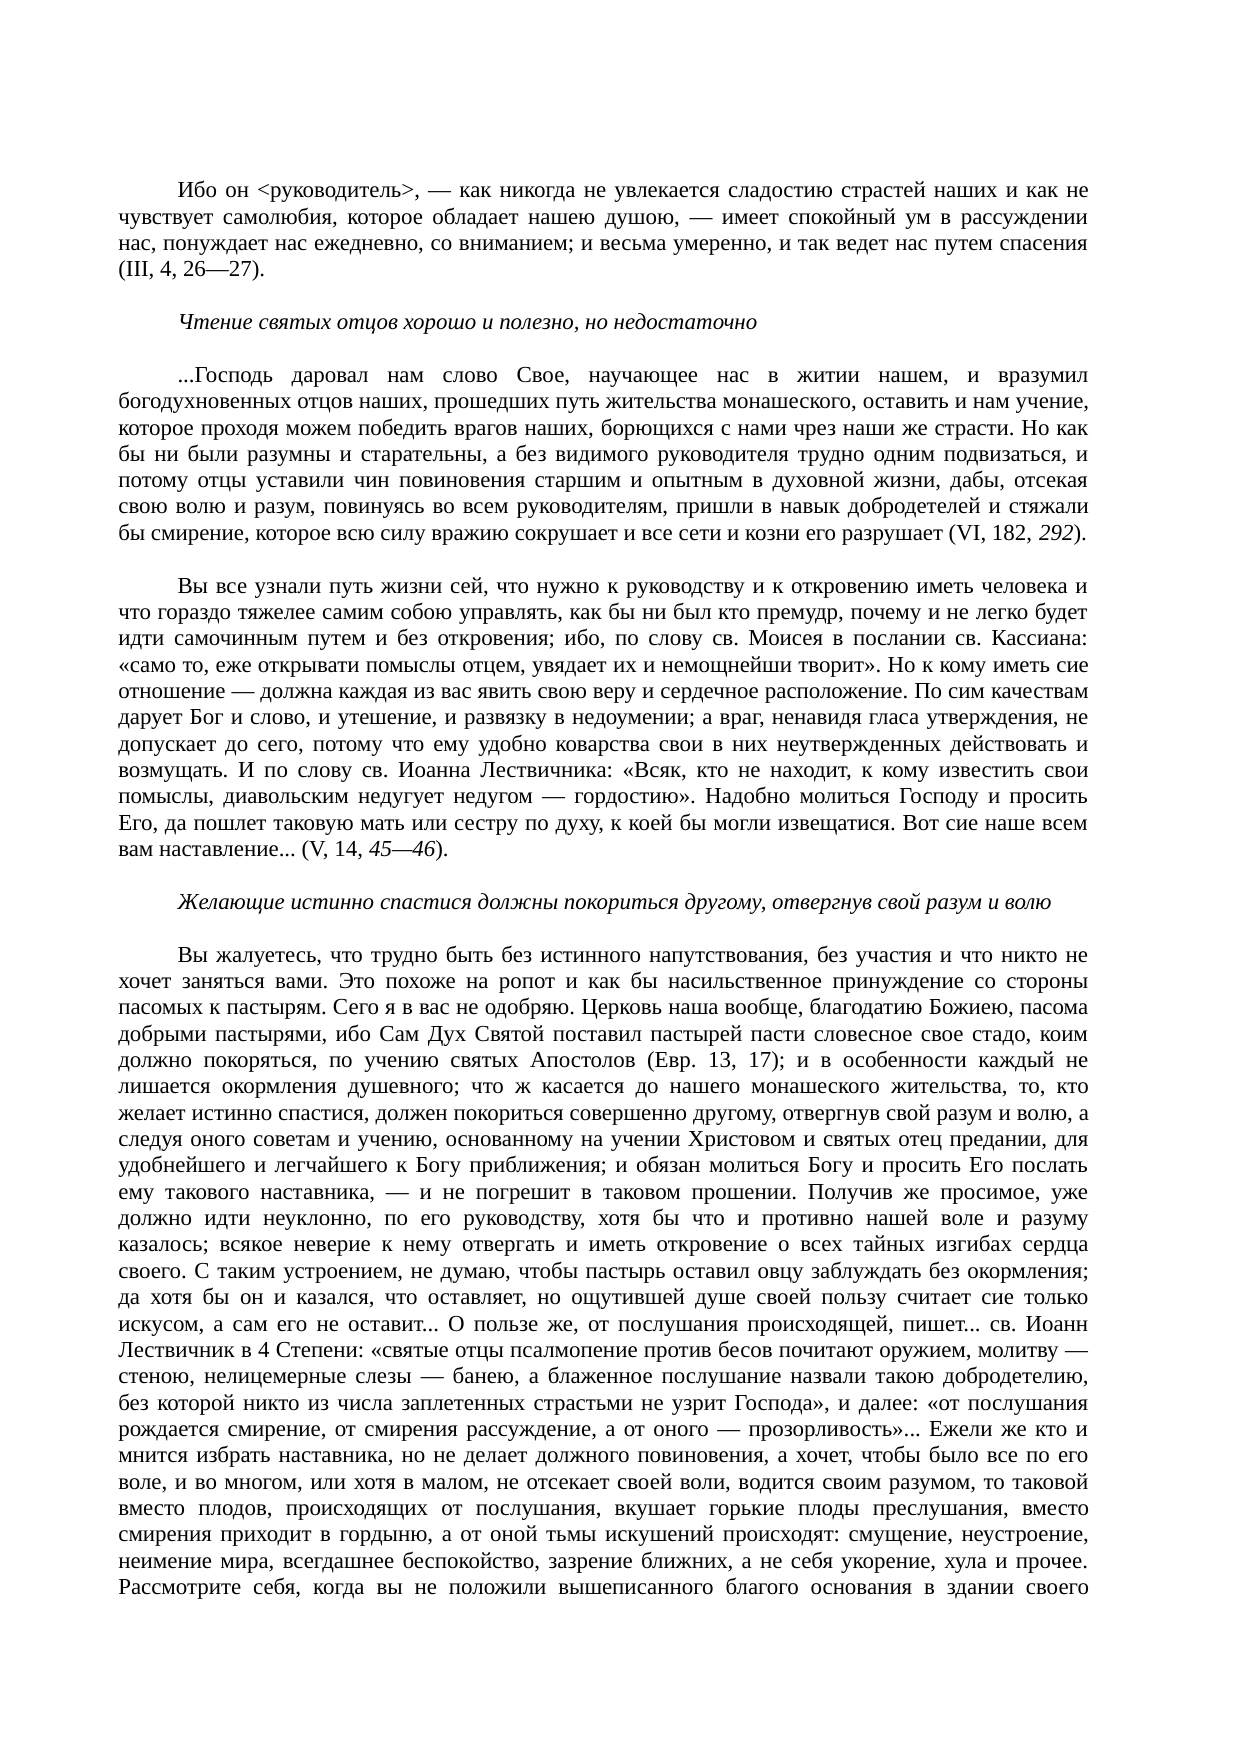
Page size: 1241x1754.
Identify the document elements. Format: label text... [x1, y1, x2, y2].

text Ибо он <руководитель>, — как никогда не увлекается сладостию страстей наших и как не чувствует самолюбия, которое обладает нашею душою, — имеет спокойный ум в рассуждении нас, понуждает нас ежедневно, со вниманием; и весьма умеренно, и так ведет нас путем спасения (III, 4, 26—27). [118, 176, 1090, 282]
text Желающие истинно спастися должны покориться другому, отвергнув свой разум и волю [118, 888, 1090, 914]
text ...Господь даровал нам слово Свое, научающее нас в житии нашем, и вразумил богодухновенных отцов наших, прошедших путь жительства монашеского, оставить и нам учение, которое проходя можем победить врагов наших, борющихся с нами чрез наши же страсти. Но как бы ни были разумны и старательны, а без видимого руководителя трудно одним подвизаться, и потому отцы уставили чин повиновения старшим и опытным в духовной жизни, дабы, отсекая свою волю и разум, повинуясь во всем руководителям, пришли в навык добродетелей и стяжали бы смирение, которое всю силу вражию сокрушает и все сети и козни его разрушает (VI, 182, 292). [118, 361, 1090, 545]
text Чтение святых отцов хорошо и полезно, но недостаточно [118, 308, 1090, 334]
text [118, 941, 1090, 1599]
text Вы все узнали путь жизни сей, что нужно к руководству и к откровению иметь человека и что гораздо тяжелее самим собою управлять, как бы ни был кто премудр, почему и не легко будет идти самочинным путем и без откровения; ибо, по слову св. Моисея в послании св. Кассиана: «само то, еже открывати помыслы отцем, увядает их и немощнейши творит». Но к кому иметь сие отношение — должна каждая из вас явить свою веру и сердечное расположение. По сим качествам дарует Бог и слово, и утешение, и развязку в недоумении; а враг, ненавидя гласа утверждения, не допускает до сего, потому что ему удобно коварства свои в них неутвержденных действовать и возмущать. И по слову св. Иоанна Лествичника: «Всяк, кто не находит, к кому известить свои помыслы, диавольским недугует недугом — гордостию». Надобно молиться Господу и просить Его, да пошлет таковую мать или сестру по духу, к коей бы могли извещатися. Вот сие наше всем вам наставление... (V, 14, 45—46). [118, 572, 1090, 862]
